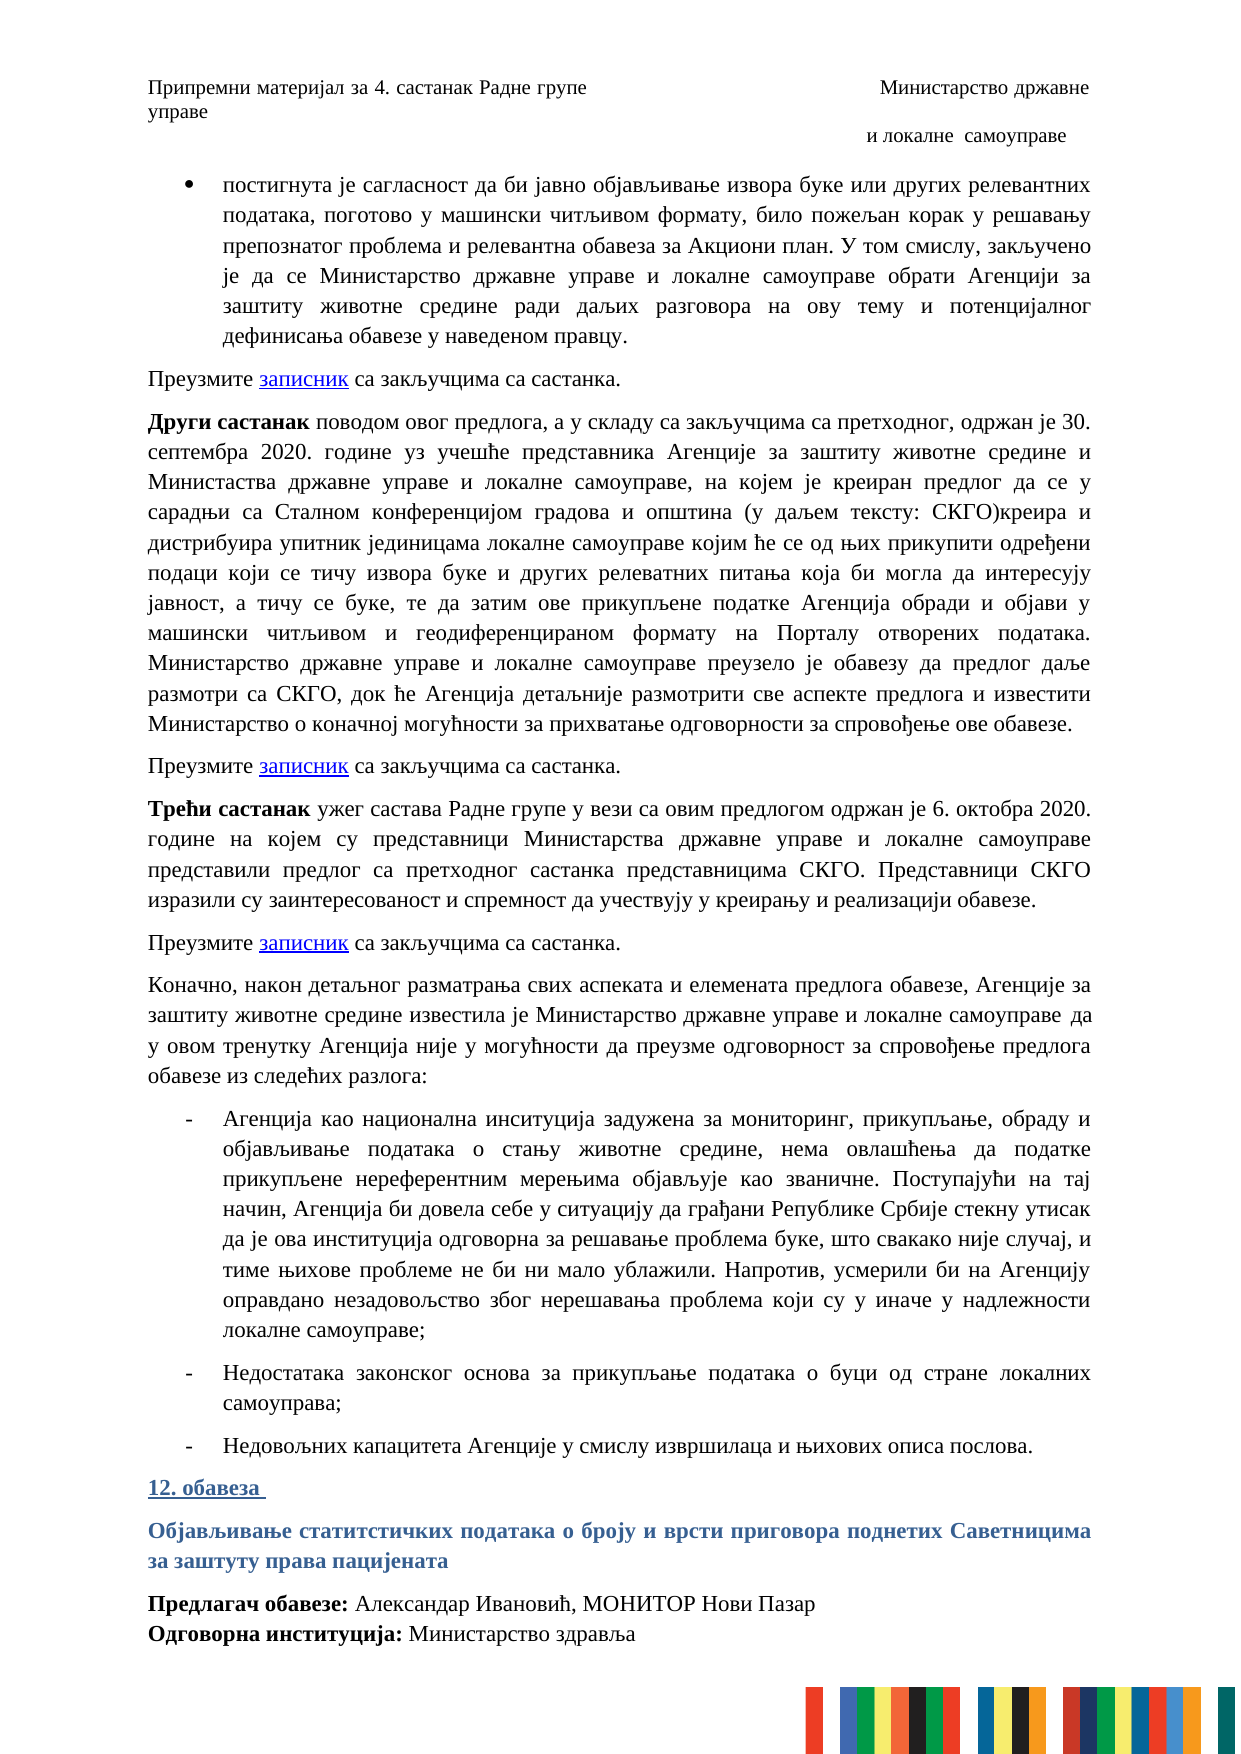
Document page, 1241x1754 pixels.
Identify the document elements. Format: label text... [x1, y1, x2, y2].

text Други састанак поводом овог предлога, а у складу са закључцима са претходног, одржан је 30. септембра 2020. године уз учешће представника Агенције за заштиту животне средине и Министаства државне управе и локалне самоуправе, на којем је креиран предлог да се у сарадњи са Сталном конференцијом градова и општина (у даљем тексту: СКГО)креира и дистрибуира упитник јединицама локалне самоуправе којим ће се од њих прикупити одређени подаци који се тичу извора буке и других релеватних питања која би могла да интересују јавност, а тичу се буке, те да затим ове прикупљене податке Агенција обради и објави у машински читљивом и геодиференцираном формату на Порталу отворених података. Министарство државне управе и локалне самоуправе преузело је обавезу да предлог даље размотри са СКГО, док ће Агенција детаљније размотрити све аспекте предлога и известити Министарство о коначној могућности за прихватање одговорности за спровођење ове обавезе. [148, 408, 1092, 736]
text Коначно, након детаљног разматрања свих аспеката и елемената предлога обавезе, Агенције за заштиту животне средине известила је Министарство државне управе и локалне самоуправе да у овом тренутку Агенција није у могућности да преузме одговорност за спровођење предлога обавезе из следећих разлога: [148, 971, 1092, 1088]
picture [805, 1687, 977, 1754]
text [148, 1620, 1092, 1647]
text Предлагач обавезе: Александар Ивановић, МОНИТОР Нови Пазар [148, 1590, 1092, 1616]
text Преузмите записник са закључцима са састанка. [148, 752, 1092, 779]
list Агенција као национална инситуција задужена за мониторинг, прикупљање, обраду и објављивање података о стању животне средине, нема овлашћења да податке прикупљене нереферентним мерењима објављује као званичне. Поступајући на тај начин, Агенција би довела себе у ситуацију да грађани Републике Србије стекну утисак да је ова институција одговорна за решавање проблема буке, што свакако није случај, и тиме њихове проблеме не би ни мало ублажили. Напротив, усмерили би на Агенцију оправдано незадовољство због нерешавања проблема који су у иначе у надлежности локалне самоуправе; [185, 1104, 1092, 1342]
picture [995, 1687, 1131, 1754]
list Недовољних капацитета Агенције у смислу извршилаца и њихових описа послова. [185, 1432, 1092, 1458]
text Објављивање статитстичких података о броју и врсти приговора поднетих Саветницима за заштуту права пацијената [148, 1517, 1092, 1574]
text Трећи састанак ужег састава Радне групе у вези са овим предлогом одржан је 6. октобра 2020. године на којем су представници Министарства државне управе и локалне самоуправе представили предлог са претходног састанка представницима СКГО. Представници СКГО изразили су заинтересованост и спремност да учествују у креирању и реализацији обавезе. [148, 795, 1092, 912]
text 12. обавеза [148, 1474, 1092, 1501]
list постигнута је сагласност да би јавно објављивање извора буке или других релевантних података, поготово у машински читљивом формату, било пожељан корак у решавању препознатог проблема и релевантна обавеза за Акциони план. У том смислу, закључено је да се Министарство државне управе и локалне самоуправе обрати Агенцији за заштиту животне средине ради даљих разговора на ову тему и потенцијалног дефинисања обавезе у наведеном правцу. [185, 171, 1092, 349]
picture [1150, 1687, 1235, 1754]
list Недостатака законског основа за прикупљање података о буци од стране локалних самоуправа; [185, 1359, 1092, 1415]
text Преузмите записник са закључцима са састанка. [148, 928, 1092, 955]
text Преузмите записник са закључцима са састанка. [148, 365, 1092, 391]
